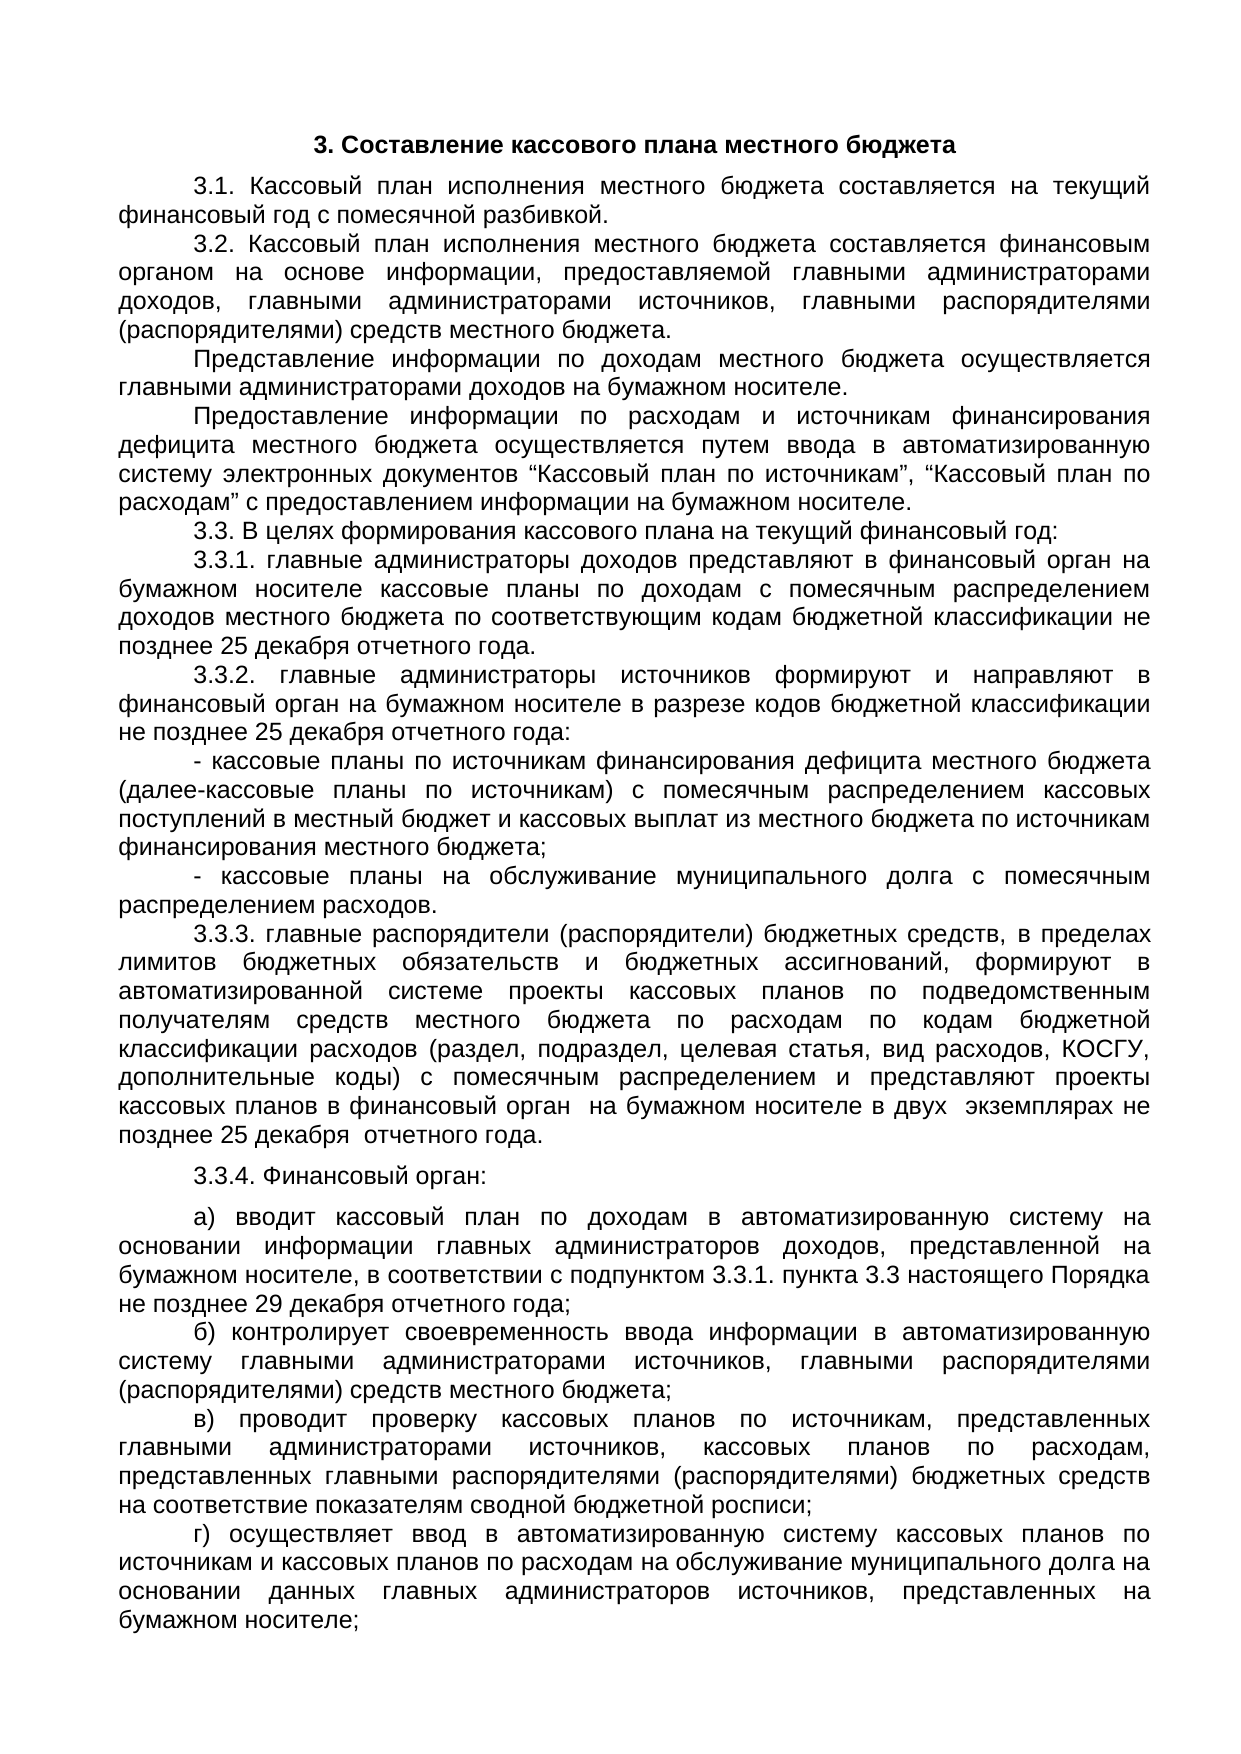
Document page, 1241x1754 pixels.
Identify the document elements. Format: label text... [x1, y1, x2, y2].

text г) осуществляет ввод в автоматизированную систему кассовых планов по источникам и кассовых планов по расходам на обслуживание муниципального долга на основании данных главных администраторов источников, представленных на бумажном носителе; [118, 1519, 1152, 1634]
text а) вводит кассовый план по доходам в автоматизированную систему на основании информации главных администраторов доходов, представленной на бумажном носителе, в соответствии с подпунктом 3.3.1. пункта 3.3 настоящего Порядка не позднее 29 декабря отчетного года; [118, 1202, 1152, 1317]
text 3. Составление кассового плана местного бюджета [118, 130, 1152, 159]
text 3.1. Кассовый план исполнения местного бюджета составляется на текущий финансовый год с помесячной разбивкой. [118, 171, 1152, 229]
text Предоставление информации по расходам и источникам финансирования дефицита местного бюджета осуществляется путем ввода в автоматизированную систему электронных документов “Кассовый план по источникам”, “Кассовый план по расходам” с предоставлением информации на бумажном носителе. [118, 401, 1152, 516]
text б) контролирует своевременность ввода информации в автоматизированную систему главными администраторами источников, главными распорядителями (распорядителями) средств местного бюджета; [118, 1317, 1152, 1404]
text - кассовые планы по источникам финансирования дефицита местного бюджета (далее-кассовые планы по источникам) с помесячным распределением кассовых поступлений в местный бюджет и кассовых выплат из местного бюджета по источникам финансирования местного бюджета; [118, 746, 1152, 861]
text 3.3.2. главные администраторы источников формируют и направляют в финансовый орган на бумажном носителе в разрезе кодов бюджетной классификации не позднее 25 декабря отчетного года: [118, 660, 1152, 746]
text - кассовые планы на обслуживание муниципального долга с помесячным распределением расходов. [118, 861, 1152, 919]
text 3.3.3. главные распорядители (распорядители) бюджетных средств, в пределах лимитов бюджетных обязательств и бюджетных ассигнований, формируют в автоматизированной системе проекты кассовых планов по подведомственным получателям средств местного бюджета по расходам по кодам бюджетной классификации расходов (раздел, подраздел, целевая статья, вид расходов, КОСГУ, дополнительные коды) с помесячным распределением и представляют проекты кассовых планов в финансовый орган на бумажном носителе в двух экземплярах не позднее 25 декабря отчетного года. [118, 919, 1152, 1149]
text Представление информации по доходам местного бюджета осуществляется главными администраторами доходов на бумажном носителе. [118, 344, 1152, 401]
text 3.3.4. Финансовый орган: [118, 1161, 1152, 1190]
text 3.2. Кассовый план исполнения местного бюджета составляется финансовым органом на основе информации, предоставляемой главными администраторами доходов, главными администраторами источников, главными распорядителями (распорядителями) средств местного бюджета. [118, 229, 1152, 344]
text 3.3. В целях формирования кассового плана на текущий финансовый год: [118, 516, 1152, 545]
text 3.3.1. главные администраторы доходов представляют в финансовый орган на бумажном носителе кассовые планы по доходам с помесячным распределением доходов местного бюджета по соответствующим кодам бюджетной классификации не позднее 25 декабря отчетного года. [118, 545, 1152, 660]
text в) проводит проверку кассовых планов по источникам, представленных главными администраторами источников, кассовых планов по расходам, представленных главными распорядителями (распорядителями) бюджетных средств на соответствие показателям сводной бюджетной росписи; [118, 1404, 1152, 1519]
